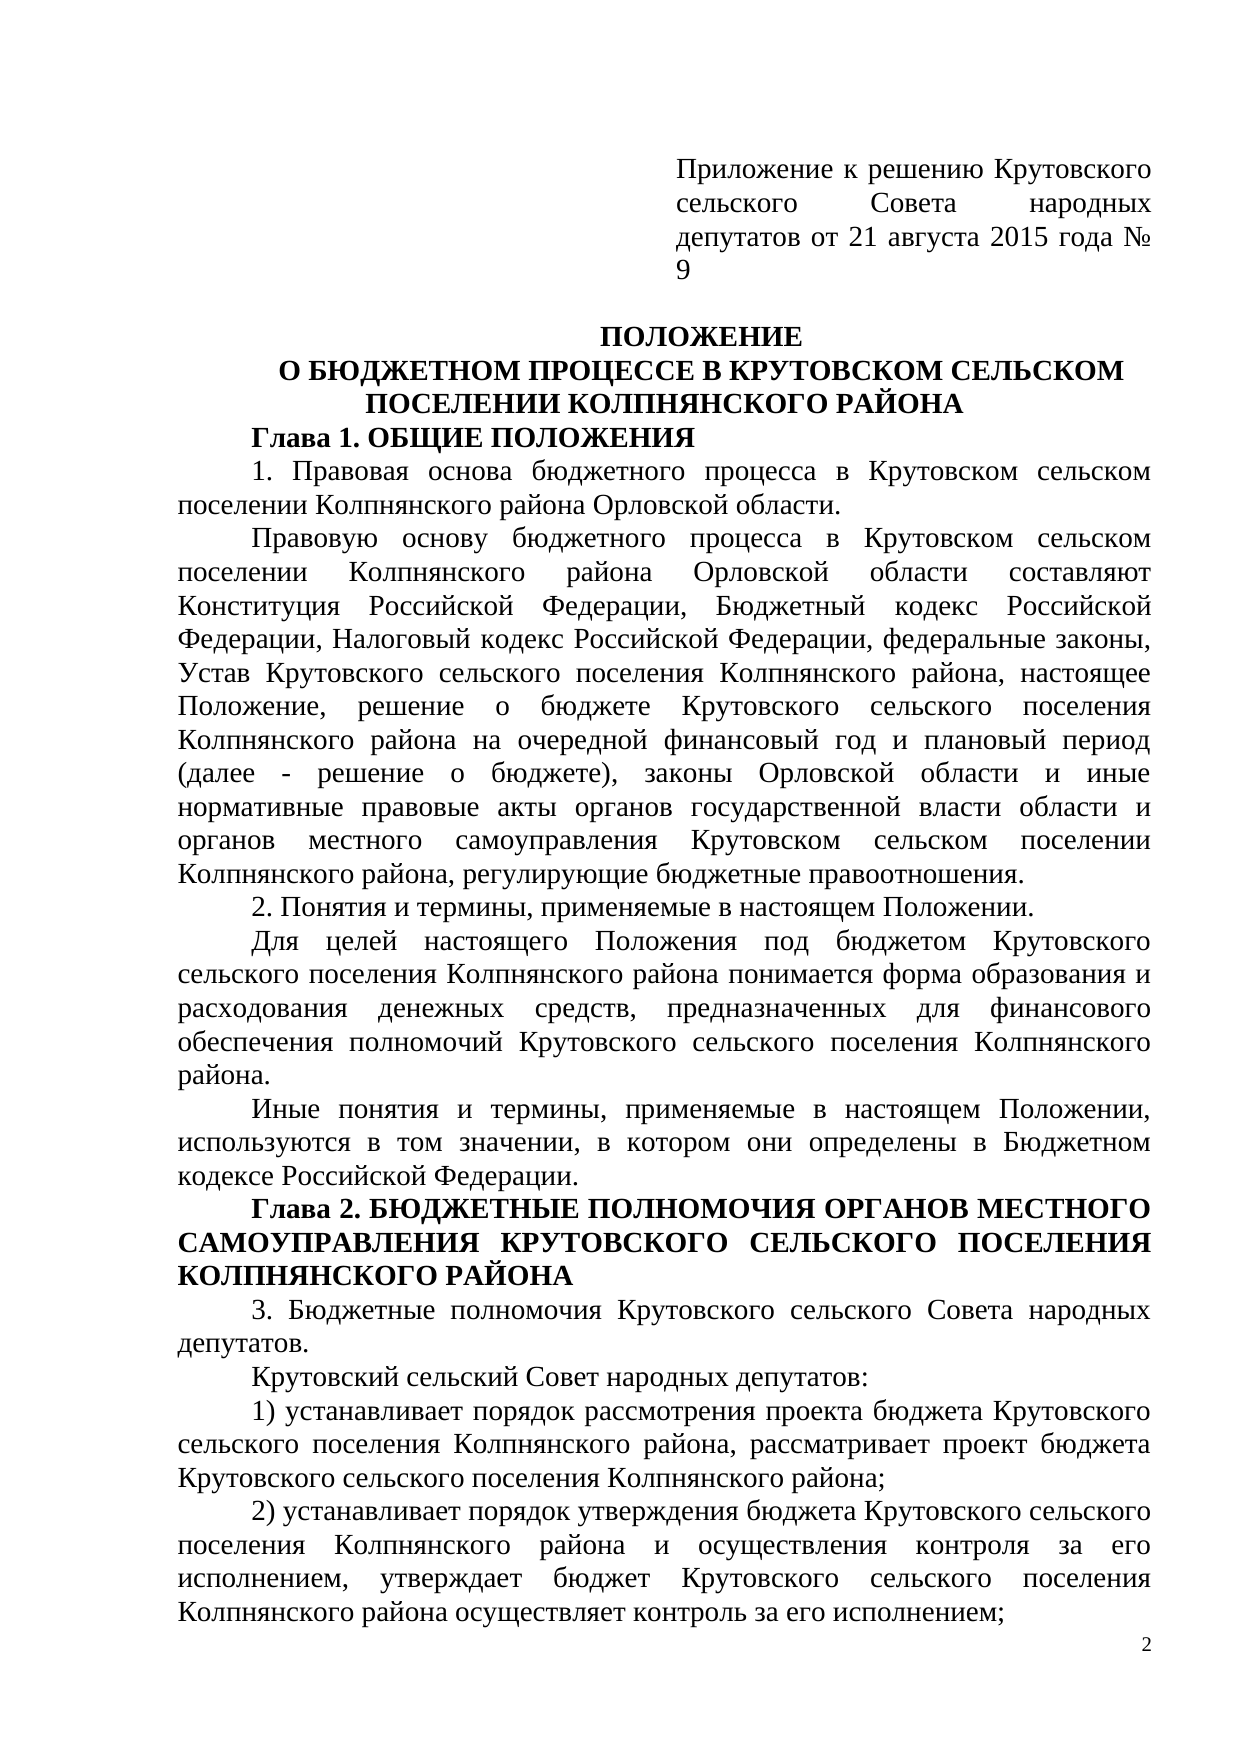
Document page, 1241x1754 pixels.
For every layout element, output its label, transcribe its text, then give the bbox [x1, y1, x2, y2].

text Глава 1. ОБЩИЕ ПОЛОЖЕНИЯ [177, 420, 1152, 453]
text 1. Правовая основа бюджетного процесса в Крутовском сельском поселении Колпнянского района Орловской области. [177, 453, 1152, 521]
text О БЮДЖЕТНОМ ПРОЦЕССЕ В КРУТОВСКОМ СЕЛЬСКОМ ПОСЕЛЕНИИ КОЛПНЯНСКОГО РАЙОНА [177, 353, 1152, 420]
text Правовую основу бюджетного процесса в Крутовском сельском поселении Колпнянского района Орловской области составляют Конституция Российской Федерации, Бюджетный кодекс Российской Федерации, Налоговый кодекс Российской Федерации, федеральные законы, Устав Крутовского сельского поселения Колпнянского района, настоящее Положение, решение о бюджете Крутовского сельского поселения Колпнянского района на очередной финансовый год и плановый период (далее - решение о бюджете), законы Орловской области и иные нормативные правовые акты органов государственной власти области и органов местного самоуправления Крутовском сельском поселении Колпнянского района, регулирующие бюджетные правоотношения. [177, 521, 1152, 889]
text Глава 2. БЮДЖЕТНЫЕ ПОЛНОМОЧИЯ ОРГАНОВ МЕСТНОГО САМОУПРАВЛЕНИЯ КРУТОВСКОГО СЕЛЬСКОГО ПОСЕЛЕНИЯ КОЛПНЯНСКОГО РАЙОНА [177, 1191, 1152, 1292]
text Иные понятия и термины, применяемые в настоящем Положении, используются в том значении, в котором они определены в Бюджетном кодексе Российской Федерации. [177, 1091, 1152, 1191]
text 2) устанавливает порядок утверждения бюджета Крутовского сельского поселения Колпнянского района и осуществления контроля за его исполнением, утверждает бюджет Крутовского сельского поселения Колпнянского района осуществляет контроль за его исполнением; [177, 1493, 1152, 1627]
table_header Приложение к решению Крутовского сельского Совета народных депутатов от 21 августа 2015 года № 9 [665, 152, 1163, 286]
text Для целей настоящего Положения под бюджетом Крутовского сельского поселения Колпнянского района понимается форма образования и расходования денежных средств, предназначенных для финансового обеспечения полномочий Крутовского сельского поселения Колпнянского района. [177, 923, 1152, 1091]
text 1) устанавливает порядок рассмотрения проекта бюджета Крутовского сельского поселения Колпнянского района, рассматривает проект бюджета Крутовского сельского поселения Колпнянского района; [177, 1393, 1152, 1493]
text 3. Бюджетные полномочия Крутовского сельского Совета народных депутатов. [177, 1292, 1152, 1359]
text 2. Понятия и термины, применяемые в настоящем Положении. [177, 889, 1152, 923]
text ПОЛОЖЕНИЕ [177, 319, 1152, 353]
text Крутовский сельский Совет народных депутатов: [177, 1359, 1152, 1393]
